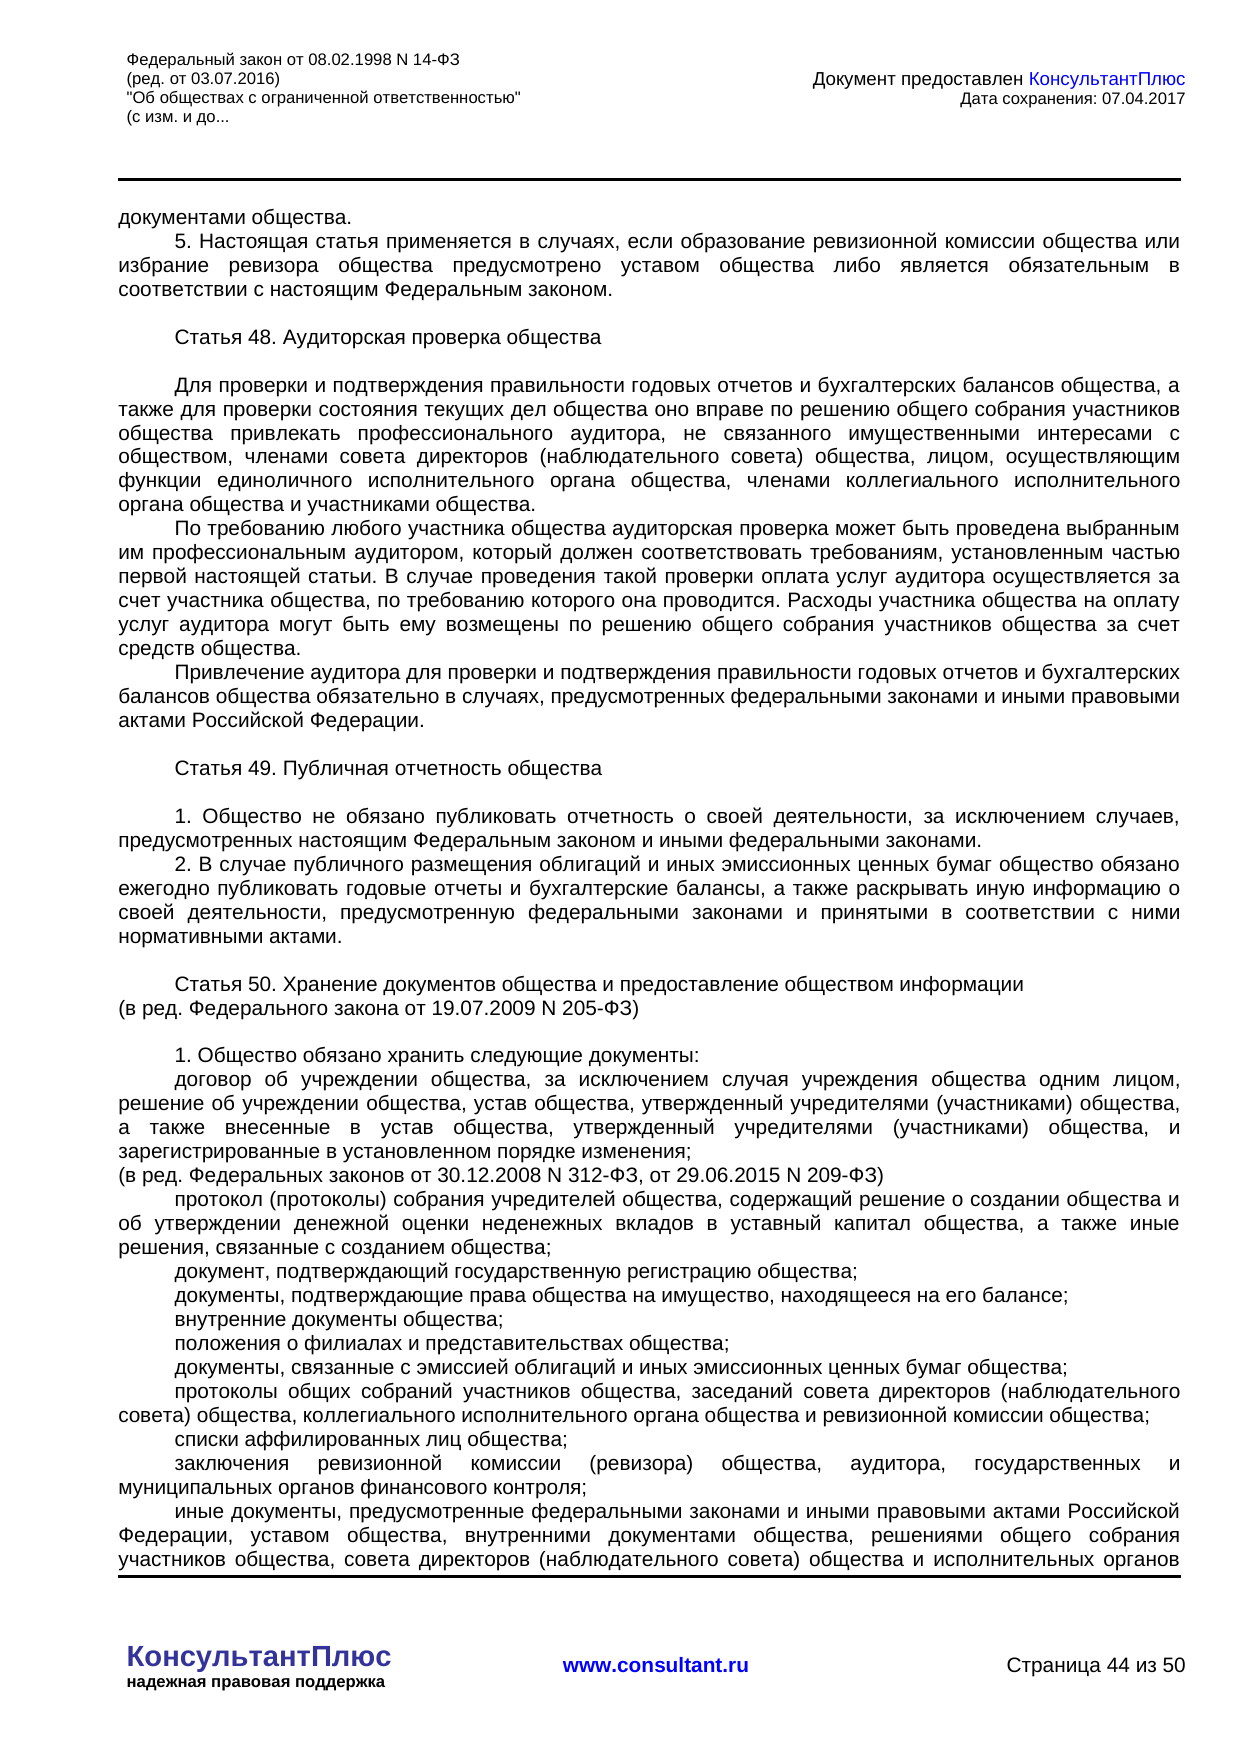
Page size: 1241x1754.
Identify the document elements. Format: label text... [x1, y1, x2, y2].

text документы, связанные с эмиссией облигаций и иных эмиссионных ценных бумаг общества; [118, 1355, 1181, 1379]
text По требованию любого участника общества аудиторская проверка может быть проведена выбранным им профессиональным аудитором, который должен соответствовать требованиям, установленным частью первой настоящей статьи. В случае проведения такой проверки оплата услуг аудитора осуществляется за счет участника общества, по требованию которого она проводится. Расходы участника общества на оплату услуг аудитора могут быть ему возмещены по решению общего собрания участников общества за счет средств общества. [118, 516, 1181, 660]
text заключения ревизионной комиссии (ревизора) общества, аудитора, государственных и муниципальных органов финансового контроля; [118, 1451, 1181, 1498]
text Статья 49. Публичная отчетность общества [118, 756, 1181, 780]
text документ, подтверждающий государственную регистрацию общества; [118, 1259, 1181, 1283]
text 1. Общество обязано хранить следующие документы: [118, 1043, 1181, 1067]
text внутренние документы общества; [118, 1307, 1181, 1331]
text 1. Общество не обязано публиковать отчетность о своей деятельности, за исключением случаев, предусмотренных настоящим Федеральным законом и иными федеральными законами. [118, 804, 1181, 852]
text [118, 205, 1181, 229]
text (в ред. Федеральных законов от 30.12.2008 N 312-ФЗ, от 29.06.2015 N 209-ФЗ) [118, 1163, 1181, 1187]
text 2. В случае публичного размещения облигаций и иных эмиссионных ценных бумаг общество обязано ежегодно публиковать годовые отчеты и бухгалтерские балансы, а также раскрывать иную информацию о своей деятельности, предусмотренную федеральными законами и принятыми в соответствии с ними нормативными актами. [118, 852, 1181, 947]
text договор об учреждении общества, за исключением случая учреждения общества одним лицом, решение об учреждении общества, устав общества, утвержденный учредителями (участниками) общества, а также внесенные в устав общества, утвержденный учредителями (участниками) общества, и зарегистрированные в установленном порядке изменения; [118, 1067, 1181, 1163]
text (в ред. Федерального закона от 19.07.2009 N 205-ФЗ) [118, 995, 1181, 1019]
text Статья 48. Аудиторская проверка общества [118, 324, 1181, 348]
text Привлечение аудитора для проверки и подтверждения правильности годовых отчетов и бухгалтерских балансов общества обязательно в случаях, предусмотренных федеральными законами и иными правовыми актами Российской Федерации. [118, 660, 1181, 732]
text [118, 1498, 1181, 1570]
text Для проверки и подтверждения правильности годовых отчетов и бухгалтерских балансов общества, а также для проверки состояния текущих дел общества оно вправе по решению общего собрания участников общества привлекать профессионального аудитора, не связанного имущественными интересами с обществом, членами совета директоров (наблюдательного совета) общества, лицом, осуществляющим функции единоличного исполнительного органа общества, членами коллегиального исполнительного органа общества и участниками общества. [118, 372, 1181, 516]
text положения о филиалах и представительствах общества; [118, 1331, 1181, 1355]
text 5. Настоящая статья применяется в случаях, если образование ревизионной комиссии общества или избрание ревизора общества предусмотрено уставом общества либо является обязательным в соответствии с настоящим Федеральным законом. [118, 229, 1181, 301]
text протоколы общих собраний участников общества, заседаний совета директоров (наблюдательного совета) общества, коллегиального исполнительного органа общества и ревизионной комиссии общества; [118, 1379, 1181, 1427]
text Статья 50. Хранение документов общества и предоставление обществом информации [118, 971, 1181, 995]
text документы, подтверждающие права общества на имущество, находящееся на его балансе; [118, 1283, 1181, 1307]
text списки аффилированных лиц общества; [118, 1427, 1181, 1451]
text протокол (протоколы) собрания учредителей общества, содержащий решение о создании общества и об утверждении денежной оценки неденежных вкладов в уставный капитал общества, а также иные решения, связанные с созданием общества; [118, 1187, 1181, 1259]
